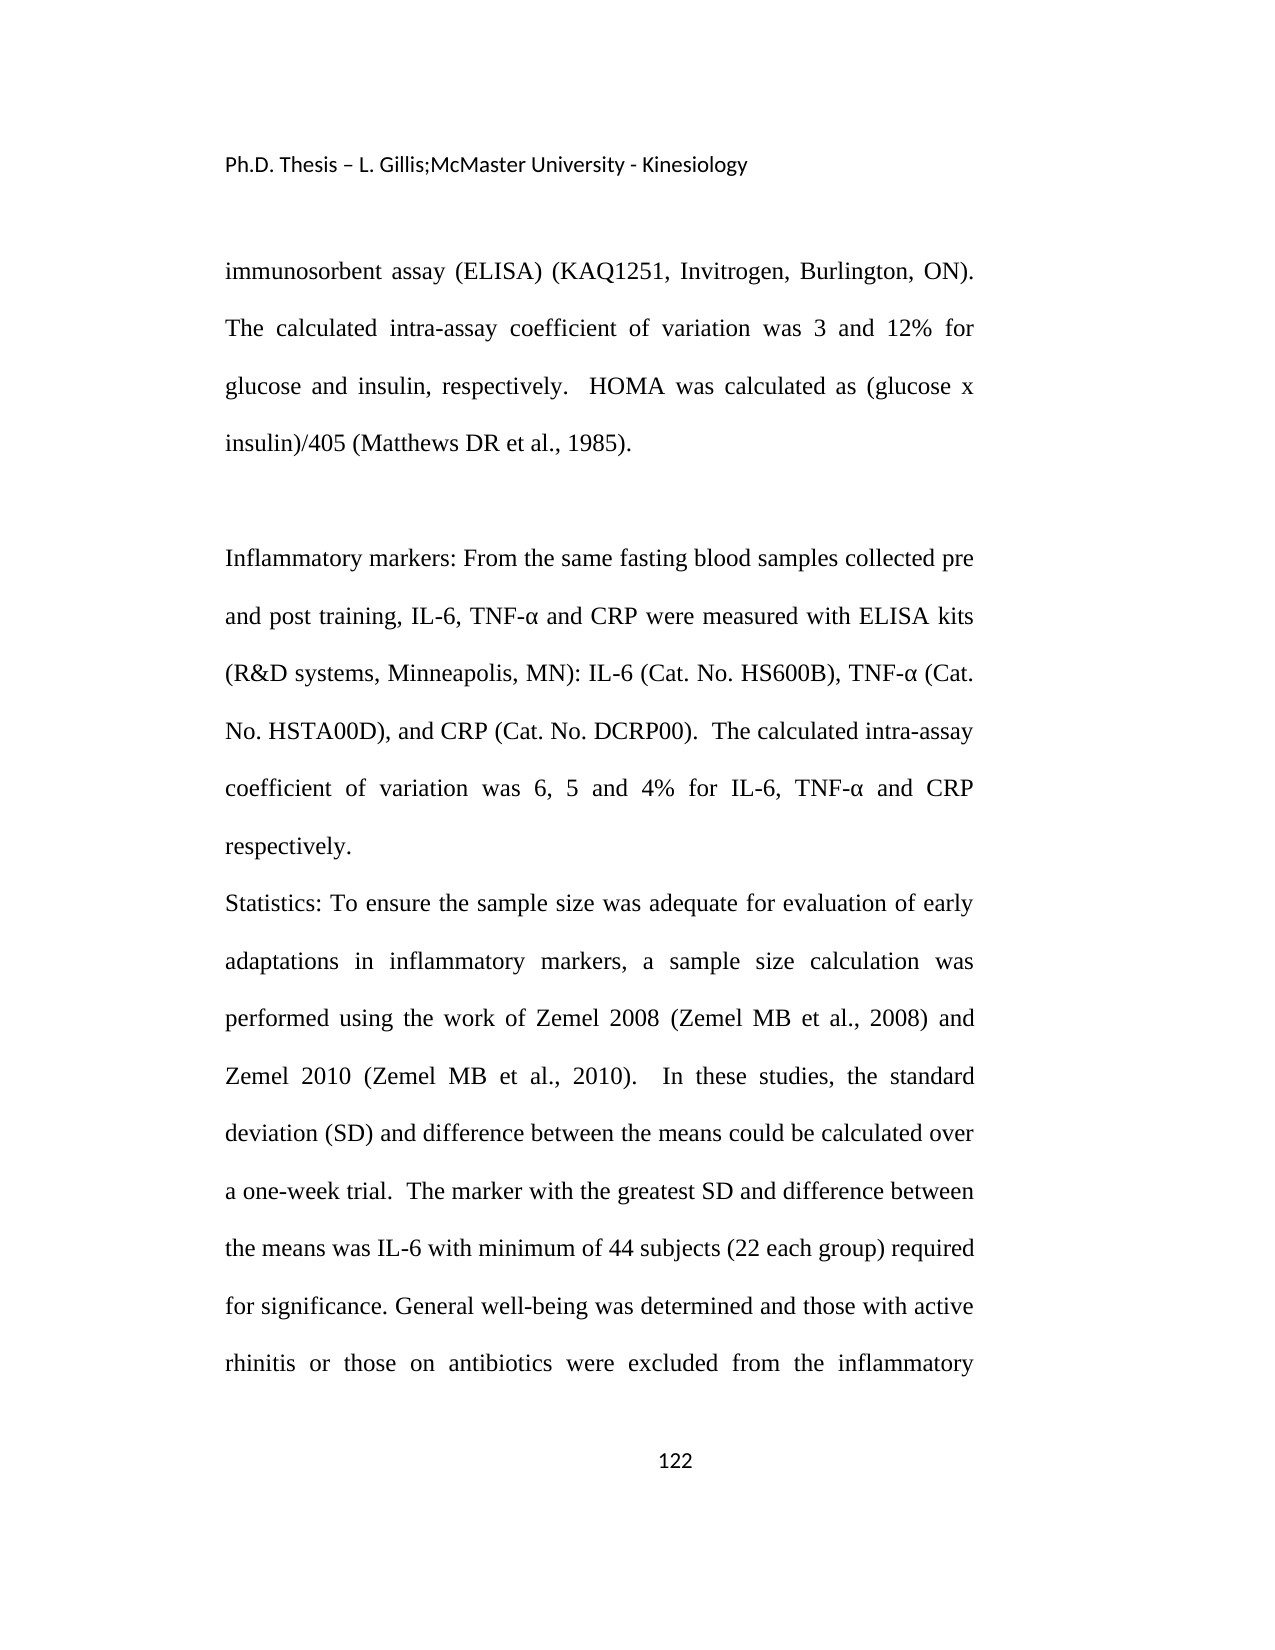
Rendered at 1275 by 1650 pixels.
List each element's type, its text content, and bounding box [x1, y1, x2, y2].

text Inflammatory markers: From the same fasting blood samples collected pre and post training, IL-6, TNF-α and CRP were measured with ELISA kits (R&D systems, Minneapolis, MN): IL-6 (Cat. No. HS600B), TNF-α (Cat. No. HSTA00D), and CRP (Cat. No. DCRP00). The calculated intra-assay coefficient of variation was 6, 5 and 4% for IL-6, TNF-α and CRP respectively. [225, 543, 975, 859]
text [225, 256, 975, 457]
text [225, 888, 975, 1377]
